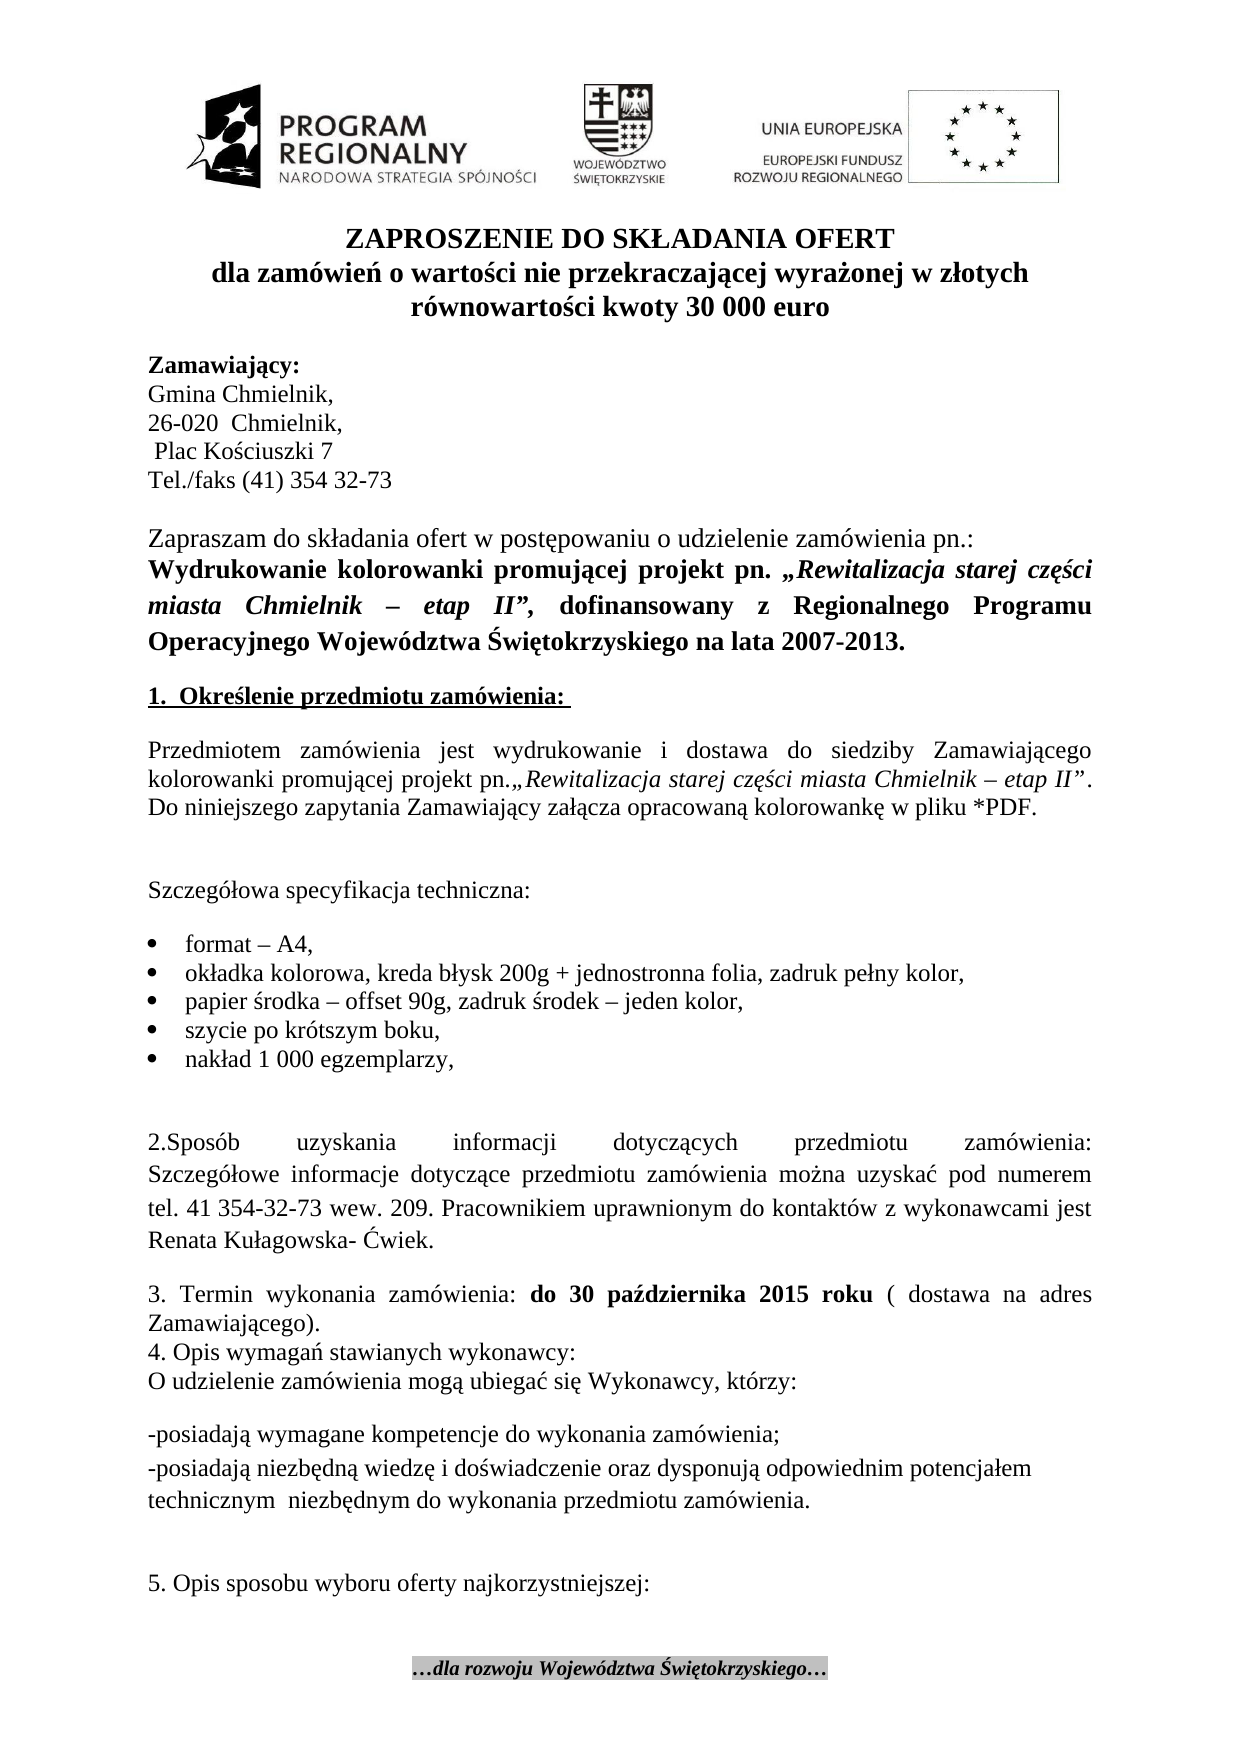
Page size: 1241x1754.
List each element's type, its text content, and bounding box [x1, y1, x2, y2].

text -posiadają wymagane kompetencje do wykonania zamówienia; -posiadają niezbędną wiedzę i doświadczenie oraz dysponują odpowiednim potencjałem technicznym niezbędnym do wykonania przedmiotu zamówienia. [148, 1419, 1093, 1514]
text 4. Opis wymagań stawianych wykonawcy: [148, 1337, 1093, 1366]
text Wydrukowanie kolorowanki promującej projekt pn. „Rewitalizacja starej części miasta Chmielnik – etap II”, dofinansowany z Regionalnego Programu Operacyjnego Województwa Świętokrzyskiego na lata 2007-2013. [148, 553, 1093, 656]
text 5. Opis sposobu wyboru oferty najkorzystniejszej: [148, 1568, 1093, 1597]
list format – A4, [148, 929, 1093, 958]
text 3. Termin wykonania zamówienia: do 30 października 2015 roku ( dostawa na adres Zamawiającego). [148, 1279, 1093, 1337]
text ZAPROSZENIE DO SKŁADANIA OFERT [148, 222, 1093, 255]
list szycie po krótszym boku, [148, 1015, 1093, 1044]
list nakład 1 000 egzemplarzy, [148, 1044, 1093, 1073]
text Tel./faks (41) 354 32-73 Zapraszam do składania ofert w postępowaniu o udzielenie zamówienia pn.: [148, 465, 1093, 553]
text 2.Sposób uzyskania informacji dotyczących przedmiotu zamówienia: Szczegółowe informacje dotyczące przedmiotu zamówienia można uzyskać pod numerem tel. 41 354-32-73 wew. 209. Pracownikiem uprawnionym do kontaktów z wykonawcami jest Renata Kułagowska- Ćwiek. [148, 1127, 1093, 1254]
list papier środka – offset 90g, zadruk środek – jeden kolor, [148, 986, 1093, 1015]
text dla zamówień o wartości nie przekraczającej wyrażonej w złotych równowartości kwoty 30 000 euro [148, 255, 1093, 350]
text Zamawiający: Gmina Chmielnik, [148, 350, 1093, 408]
text 1. Określenie przedmiotu zamówienia: [148, 681, 1093, 710]
text Szczegółowa specyfikacja techniczna: [148, 875, 1093, 904]
text Plac Kościuszki 7 [148, 436, 1093, 465]
picture [174, 73, 1066, 194]
text 26-020 Chmielnik, [148, 408, 1093, 436]
text Przedmiotem zamówienia jest wydrukowanie i dostawa do siedziby Zamawiającego kolorowanki promującej projekt pn.„Rewitalizacja starej części miasta Chmielnik – etap II”. Do niniejszego zapytania Zamawiający załącza opracowaną kolorowankę w pliku *PDF. [148, 735, 1093, 821]
list okładka kolorowa, kreda błysk 200g + jednostronna folia, zadruk pełny kolor, [148, 958, 1093, 986]
text O udzielenie zamówienia mogą ubiegać się Wykonawcy, którzy: [148, 1366, 1093, 1394]
